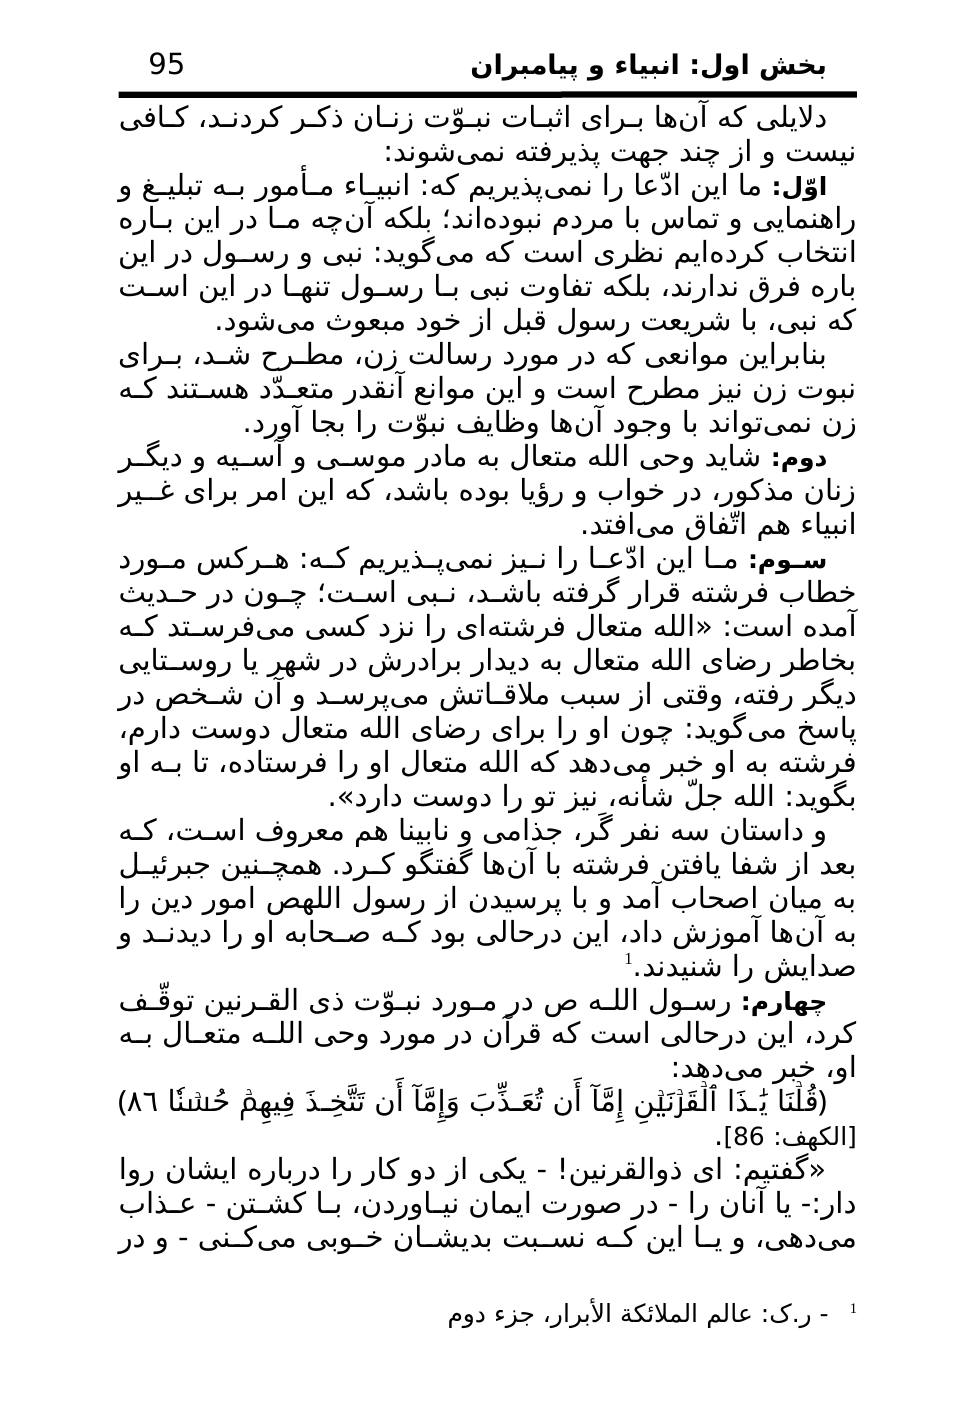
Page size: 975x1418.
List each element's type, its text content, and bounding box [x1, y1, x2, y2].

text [118, 1153, 857, 1254]
text ﴿قُلۡنَا يَٰذَا ٱلۡقَرۡنَيۡنِ إِمَّآ أَن تُعَذِّبَ وَإِمَّآ أَن تَتَّخِذَ فِيهِمۡ حُسۡنٗا ٨٦﴾ [الكهف: 86]. [118, 1085, 857, 1153]
text بنابراین موانعی که در مورد رسالت زن، مطرح شد، برای نبوت زن نیز مطرح است و این موانع آنقدر متعدّد هستند که زن نمی‌تواند با وجود آن‌ها وظایف نبوّت را بجا آورد. [118, 338, 857, 439]
text دوم: شاید وحی الله متعال به مادر موسی و آسیه و دیگر زنان مذکور، در خواب و رؤیا بوده باشد، که این امر برای غیر انبیاء هم اتّفاق می‌افتد. [118, 439, 857, 541]
text چهارم: رسول الله ص در مورد نبوّت ذی القرنین توقّف کرد، این درحالی است که قرآن در مورد وحی الله متعال به او، خبر می‌دهد: [118, 983, 857, 1085]
text دلایلی که آن‌ها برای اثبات نبوّت زنان ذکر کردند، کافی نیست و از چند جهت پذیرفته نمی‌شوند: [118, 100, 857, 168]
text سوم: ما این ادّعا را نیز نمی‌پذیریم که: هرکس مورد خطاب فرشته قرار گرفته باشد، نبی است؛ چون در حدیث آمده است: «الله متعال فرشته‌ای را نزد کسی می‌فرستد که بخاطر رضای الله متعال به دیدار برادرش در شهر یا روستایی دیگر رفته، وقتی از سبب ملاقاتش می‌پرسد و آن شخص در پاسخ می‌گوید: چون او را برای رضای الله متعال دوست دارم، فرشته به او خبر می‌دهد که الله متعال او را فرستاده، تا به او بگوید: الله جلّ شأنه، نیز تو را دوست دارد». [118, 541, 857, 813]
text و داستان سه نفر گَر، جذامی و نابینا هم معروف است، که بعد از شفا یافتن فرشته با آن‌ها گفتگو کرد. همچنین جبرئیل به میان اصحاب آمد و با پرسیدن از رسول اللهص امور دین را به آن‌ها آموزش داد، این درحالی بود که صحابه او را دیدند و صدایش را شنیدند. [118, 813, 857, 983]
text اوّل: ما این ادّعا را نمی‌پذیریم که: انبیاء مأمور به تبلیغ و راهنمایی و تماس با مردم نبوده‌اند؛ بلکه آن‌چه ما در این باره انتخاب کرده‌ایم نظری است که می‌گوید: نبی و رسول در این باره فرق ندارند، بلکه تفاوت نبی با رسول تنها در این است که نبی، با شریعت رسول قبل از خود مبعوث می‌شود. [118, 168, 857, 338]
